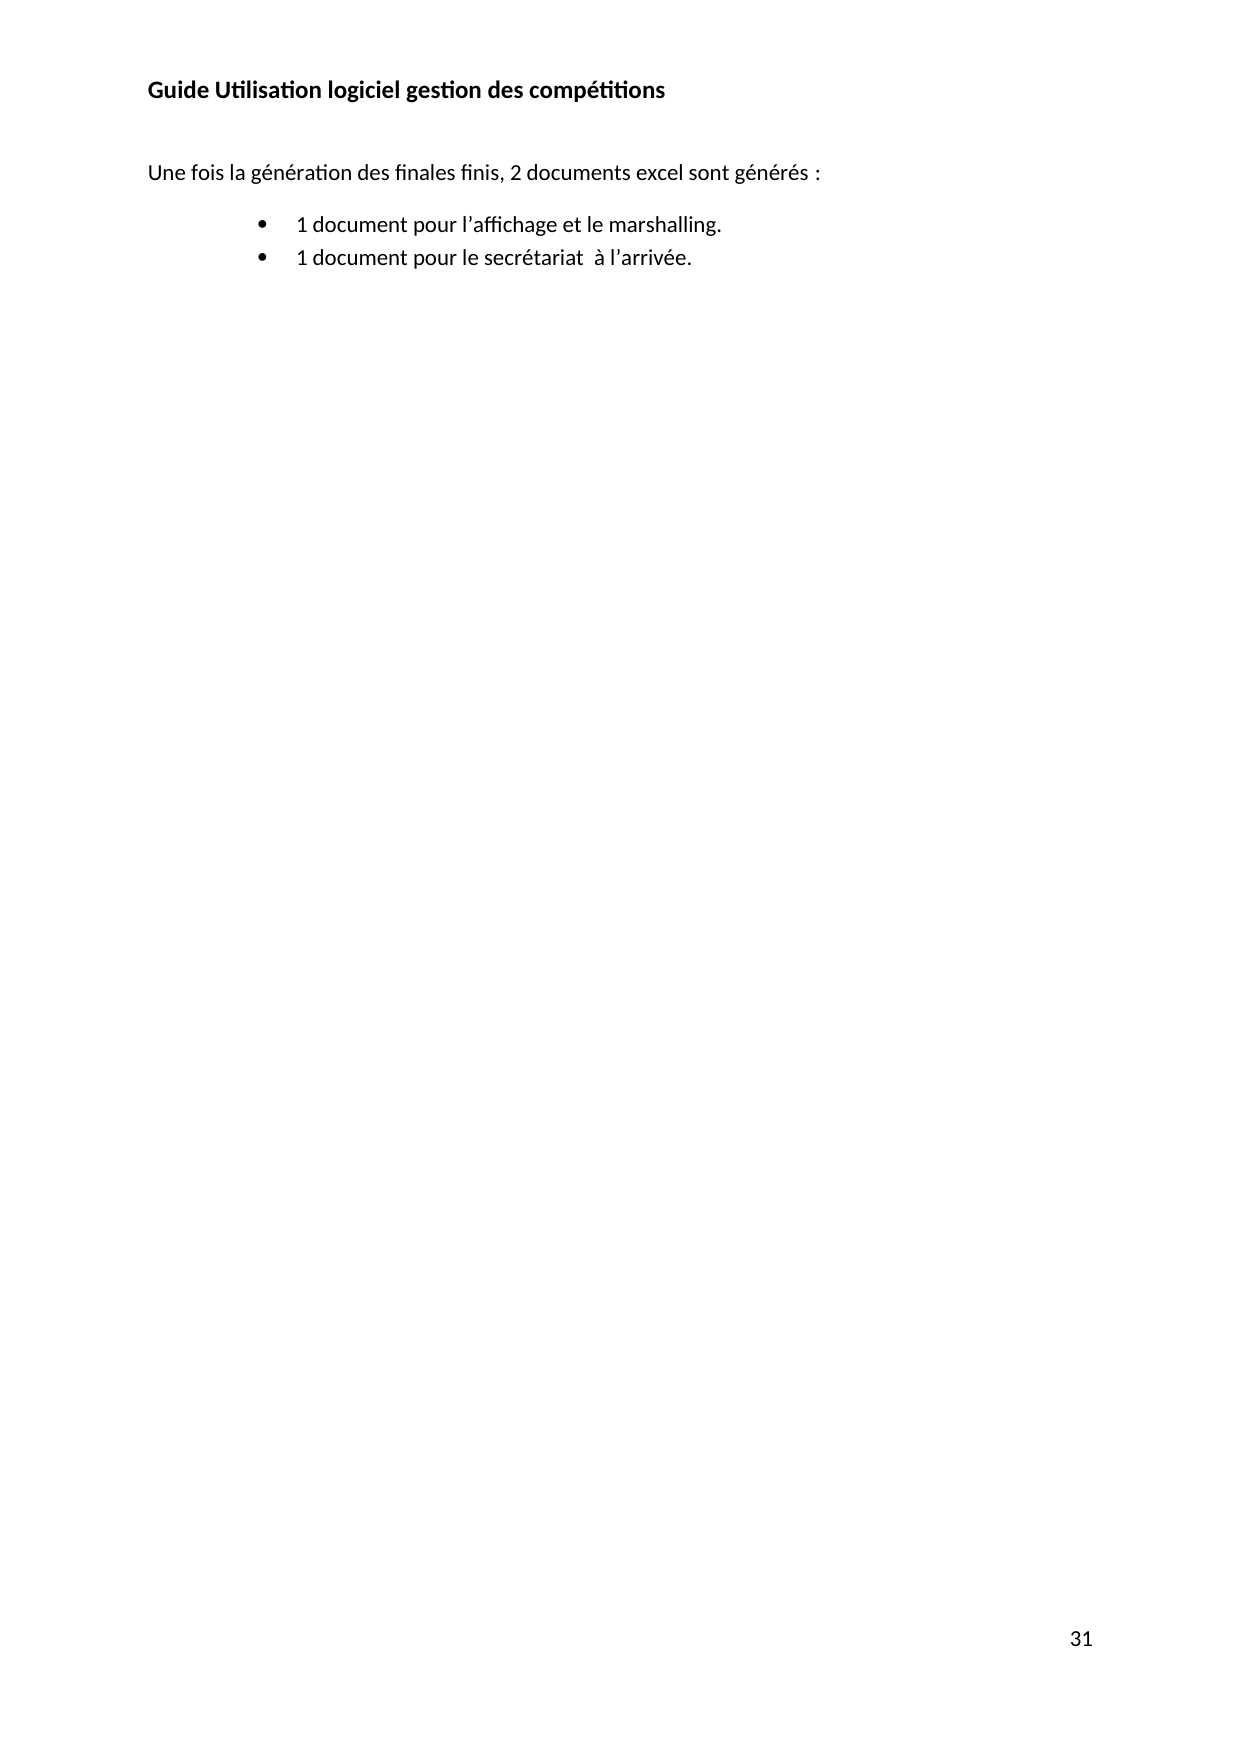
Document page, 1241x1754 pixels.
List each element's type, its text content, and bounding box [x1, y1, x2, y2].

list 1 document pour le secrétariat à l’arrivée. [258, 243, 1093, 271]
text Une fois la génération des finales finis, 2 documents excel sont générés : [148, 158, 1093, 186]
list 1 document pour l’affichage et le marshalling. [258, 211, 1093, 239]
